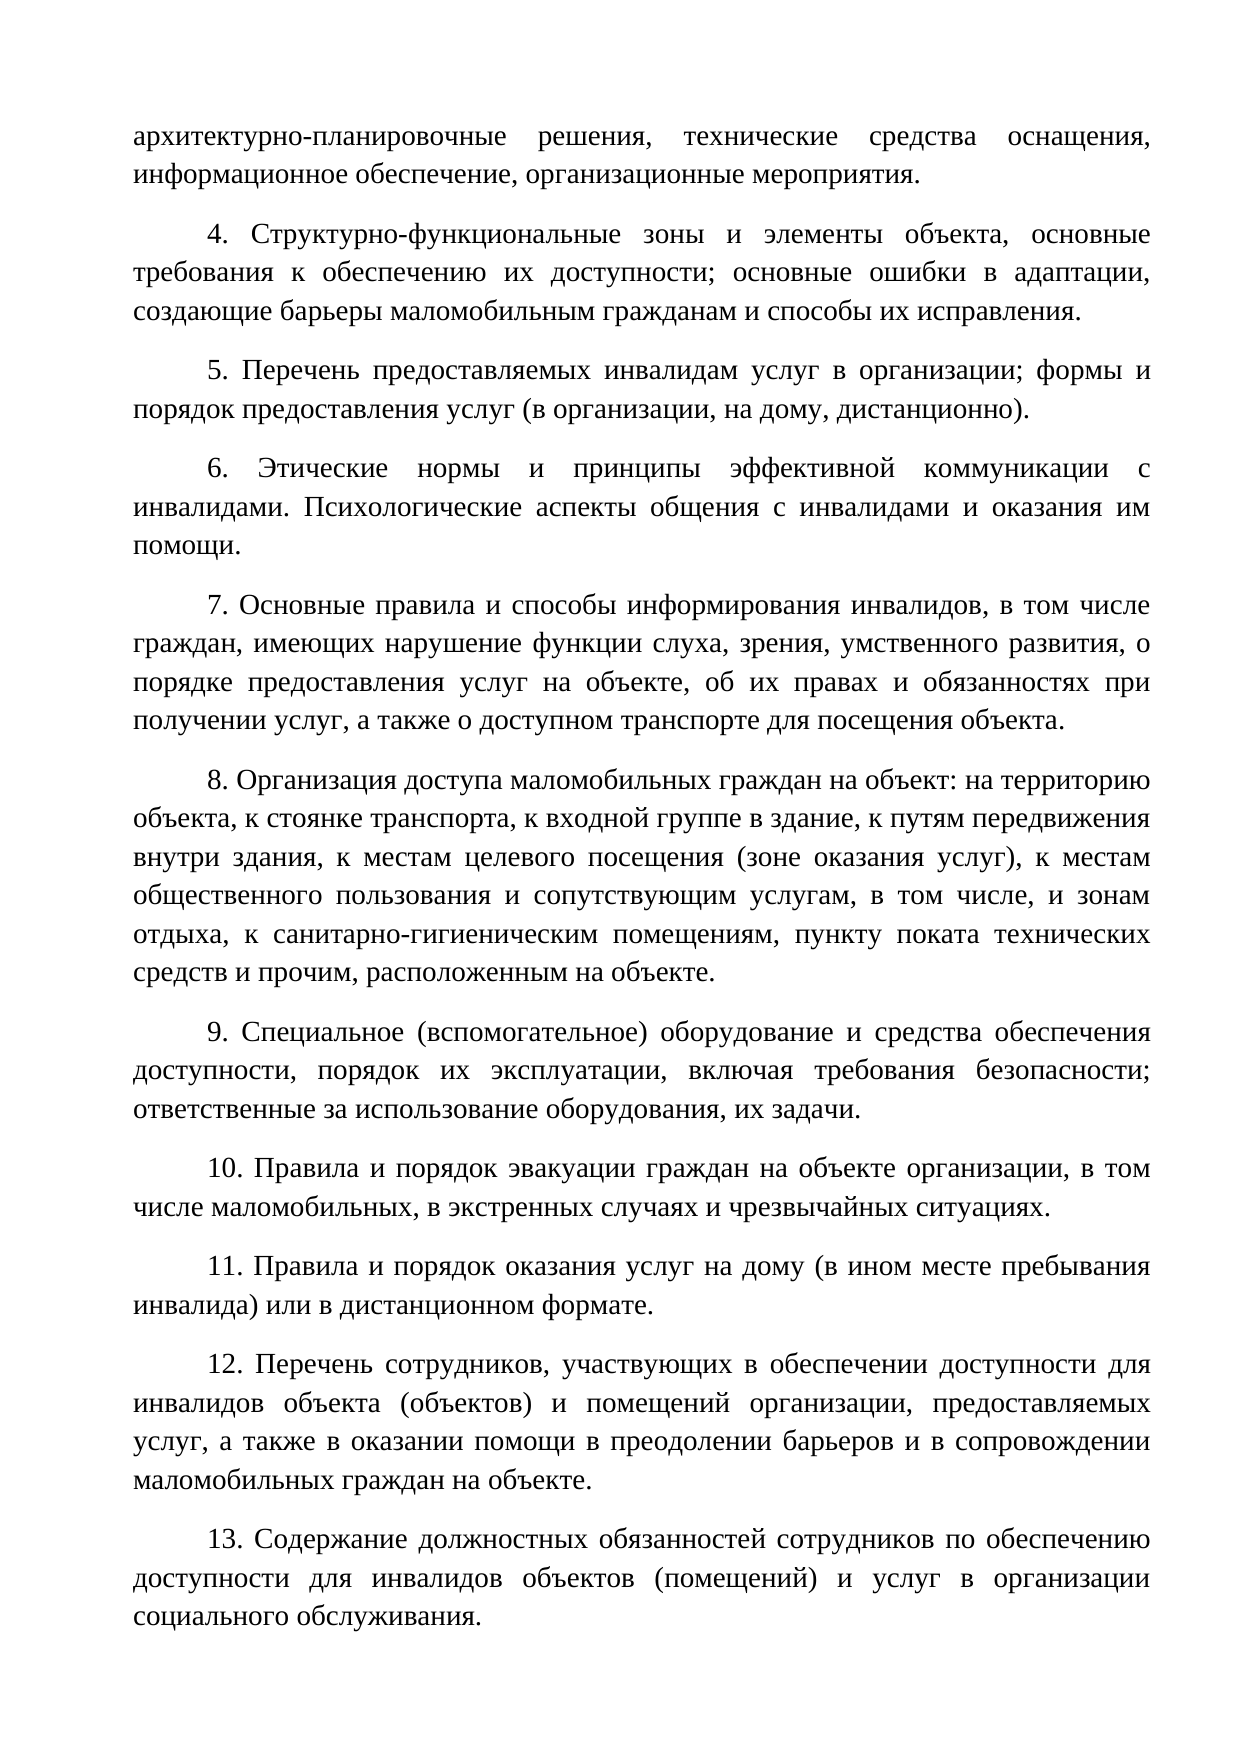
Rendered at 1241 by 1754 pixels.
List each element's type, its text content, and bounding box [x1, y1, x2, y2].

text 12. Перечень сотрудников, участвующих в обеспечении доступности для инвалидов объекта (объектов) и помещений организации, предоставляемых услуг, а также в оказании помощи в преодолении барьеров и в сопровождении маломобильных граждан на объекте. [133, 1346, 1152, 1495]
text 8. Организация доступа маломобильных граждан на объект: на территорию объекта, к стоянке транспорта, к входной группе в здание, к путям передвижения внутри здания, к местам целевого посещения (зоне оказания услуг), к местам общественного пользования и сопутствующим услугам, в том числе, и зонам отдыха, к санитарно-гигиеническим помещениям, пункту поката технических средств и прочим, расположенным на объекте. [133, 762, 1152, 988]
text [133, 118, 1152, 190]
text 9. Специальное (вспомогательное) оборудование и средства обеспечения доступности, порядок их эксплуатации, включая требования безопасности; ответственные за использование оборудования, их задачи. [133, 1014, 1152, 1124]
text 5. Перечень предоставляемых инвалидам услуг в организации; формы и порядок предоставления услуг (в организации, на дому, дистанционно). [133, 352, 1152, 424]
text 11. Правила и порядок оказания услуг на дому (в ином месте пребывания инвалида) или в дистанционном формате. [133, 1248, 1152, 1320]
text 6. Этические нормы и принципы эффективной коммуникации с инвалидами. Психологические аспекты общения с инвалидами и оказания им помощи. [133, 450, 1152, 561]
text 4. Структурно-функциональные зоны и элементы объекта, основные требования к обеспечению их доступности; основные ошибки в адаптации, создающие барьеры маломобильным гражданам и способы их исправления. [133, 216, 1152, 327]
text 13. Содержание должностных обязанностей сотрудников по обеспечению доступности для инвалидов объектов (помещений) и услуг в организации социального обслуживания. [133, 1521, 1152, 1632]
text 7. Основные правила и способы информирования инвалидов, в том числе граждан, имеющих нарушение функции слуха, зрения, умственного развития, о порядке предоставления услуг на объекте, об их правах и обязанностях при получении услуг, а также о доступном транспорте для посещения объекта. [133, 587, 1152, 736]
text 10. Правила и порядок эвакуации граждан на объекте организации, в том числе маломобильных, в экстренных случаях и чрезвычайных ситуациях. [133, 1150, 1152, 1222]
